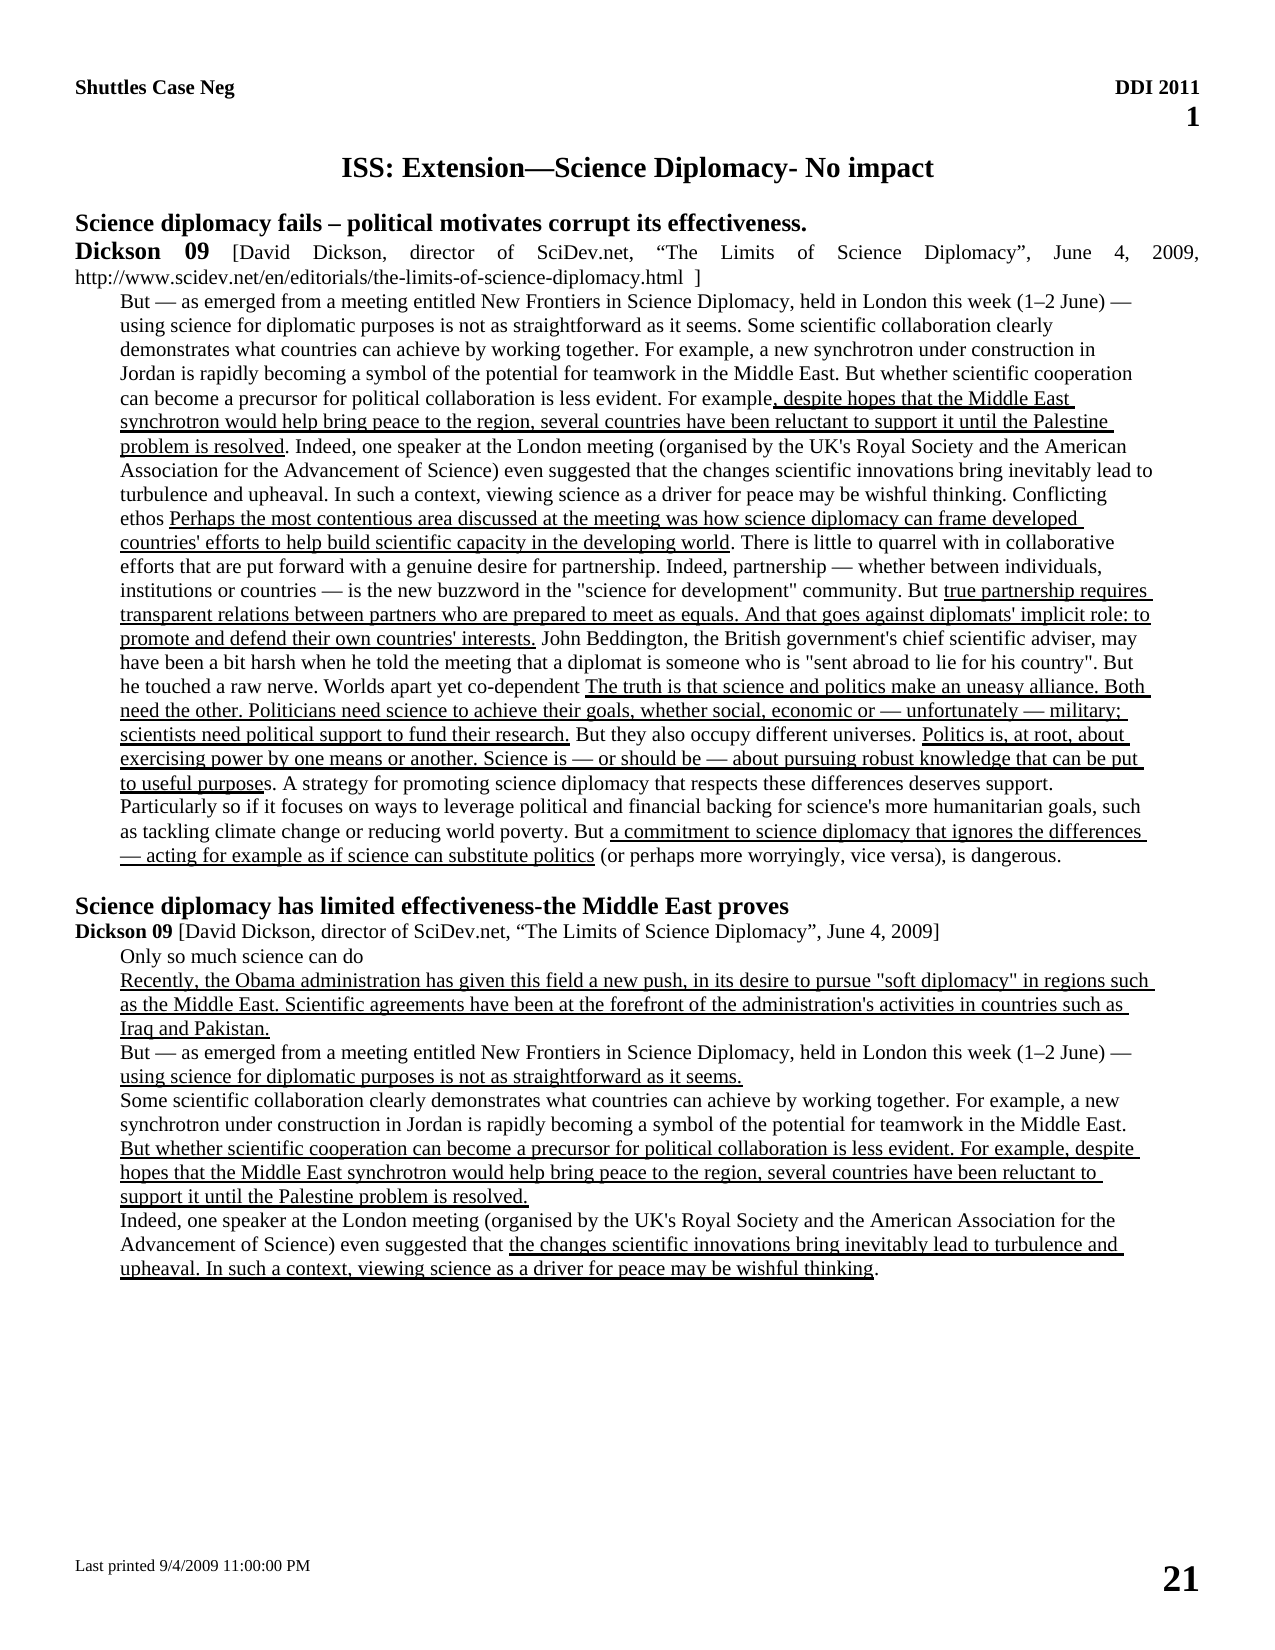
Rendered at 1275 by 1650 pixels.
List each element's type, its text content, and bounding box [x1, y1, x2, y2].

text Only so much science can do Recently, the Obama administration has given this field a new push, in its desire to pursue "soft diplomacy" in regions such as the Middle East. Scientific agreements have been at the forefront of the administration's activities in countries such as Iraq and Pakistan. But — as emerged from a meeting entitled New Frontiers in Science Diplomacy, held in London this week (1–2 June) — using science for diplomatic purposes is not as straightforward as it seems. Some scientific collaboration clearly demonstrates what countries can achieve by working together. For example, a new synchrotron under construction in Jordan is rapidly becoming a symbol of the potential for teamwork in the Middle East. But whether scientific cooperation can become a precursor for political collaboration is less evident. For example, despite hopes that the Middle East synchrotron would help bring peace to the region, several countries have been reluctant to support it until the Palestine problem is resolved. Indeed, one speaker at the London meeting (organised by the UK's Royal Society and the American Association for the Advancement of Science) even suggested that the changes scientific innovations bring inevitably lead to turbulence and upheaval. In such a context, viewing science as a driver for peace may be wishful thinking. [120, 991, 1155, 1280]
subtitle ISS: Extension—Science Diplomacy- No impact [75, 150, 1200, 183]
text Science diplomacy has limited effectiveness-the Middle East proves [75, 891, 1200, 919]
text Dickson 09 [David Dickson, director of SciDev.net, “The Limits of Science Diplomacy”, June 4, 2009, http://www.scidev.net/en/editorials/the-limits-of-science-diplomacy.html ] [75, 236, 1200, 289]
text Science diplomacy fails – political motivates corrupt its effectiveness. [75, 208, 1200, 236]
text But — as emerged from a meeting entitled New Frontiers in Science Diplomacy, held in London this week (1–2 June) — using science for diplomatic purposes is not as straightforward as it seems. Some scientific collaboration clearly demonstrates what countries can achieve by working together. For example, a new synchrotron under construction in Jordan is rapidly becoming a symbol of the potential for teamwork in the Middle East. But whether scientific cooperation can become a precursor for political collaboration is less evident. For example, despite hopes that the Middle East synchrotron would help bring peace to the region, several countries have been reluctant to support it until the Palestine problem is resolved. Indeed, one speaker at the London meeting (organised by the UK's Royal Society and the American Association for the Advancement of Science) even suggested that the changes scientific innovations bring inevitably lead to turbulence and upheaval. In such a context, viewing science as a driver for peace may be wishful thinking. Conflicting ethos Perhaps the most contentious area discussed at the meeting was how science diplomacy can frame developed countries' efforts to help build scientific capacity in the developing world. There is little to quarrel with in collaborative efforts that are put forward with a genuine desire for partnership. Indeed, partnership — whether between individuals, institutions or countries — is the new buzzword in the "science for development" community. But true partnership requires transparent relations between partners who are prepared to meet as equals. And that goes against diplomats' implicit role: to promote and defend their own countries' interests. John Beddington, the British government's chief scientific adviser, may have been a bit harsh when he told the meeting that a diplomat is someone who is "sent abroad to lie for his country". But he touched a raw nerve. Worlds apart yet co-dependent The truth is that science and politics make an uneasy alliance. Both need the other. Politicians need science to achieve their goals, whether social, economic or — unfortunately — military; scientists need political support to fund their research. But they also occupy different universes. Politics is, at root, about exercising power by one means or another. Science is — or should be — about pursuing robust knowledge that can be put to useful purposes. A strategy for promoting science diplomacy that respects these differences deserves support. Particularly so if it focuses on ways to leverage political and financial backing for science's more humanitarian goals, such as tackling climate change or reducing world poverty. But a commitment to science diplomacy that ignores the differences — acting for example as if science can substitute politics (or perhaps more worryingly, vice versa), is dangerous. [120, 289, 1155, 867]
text Dickson 09 [David Dickson, director of SciDev.net, “The Limits of Science Diplomacy”, June 4, 2009] [75, 919, 1200, 943]
